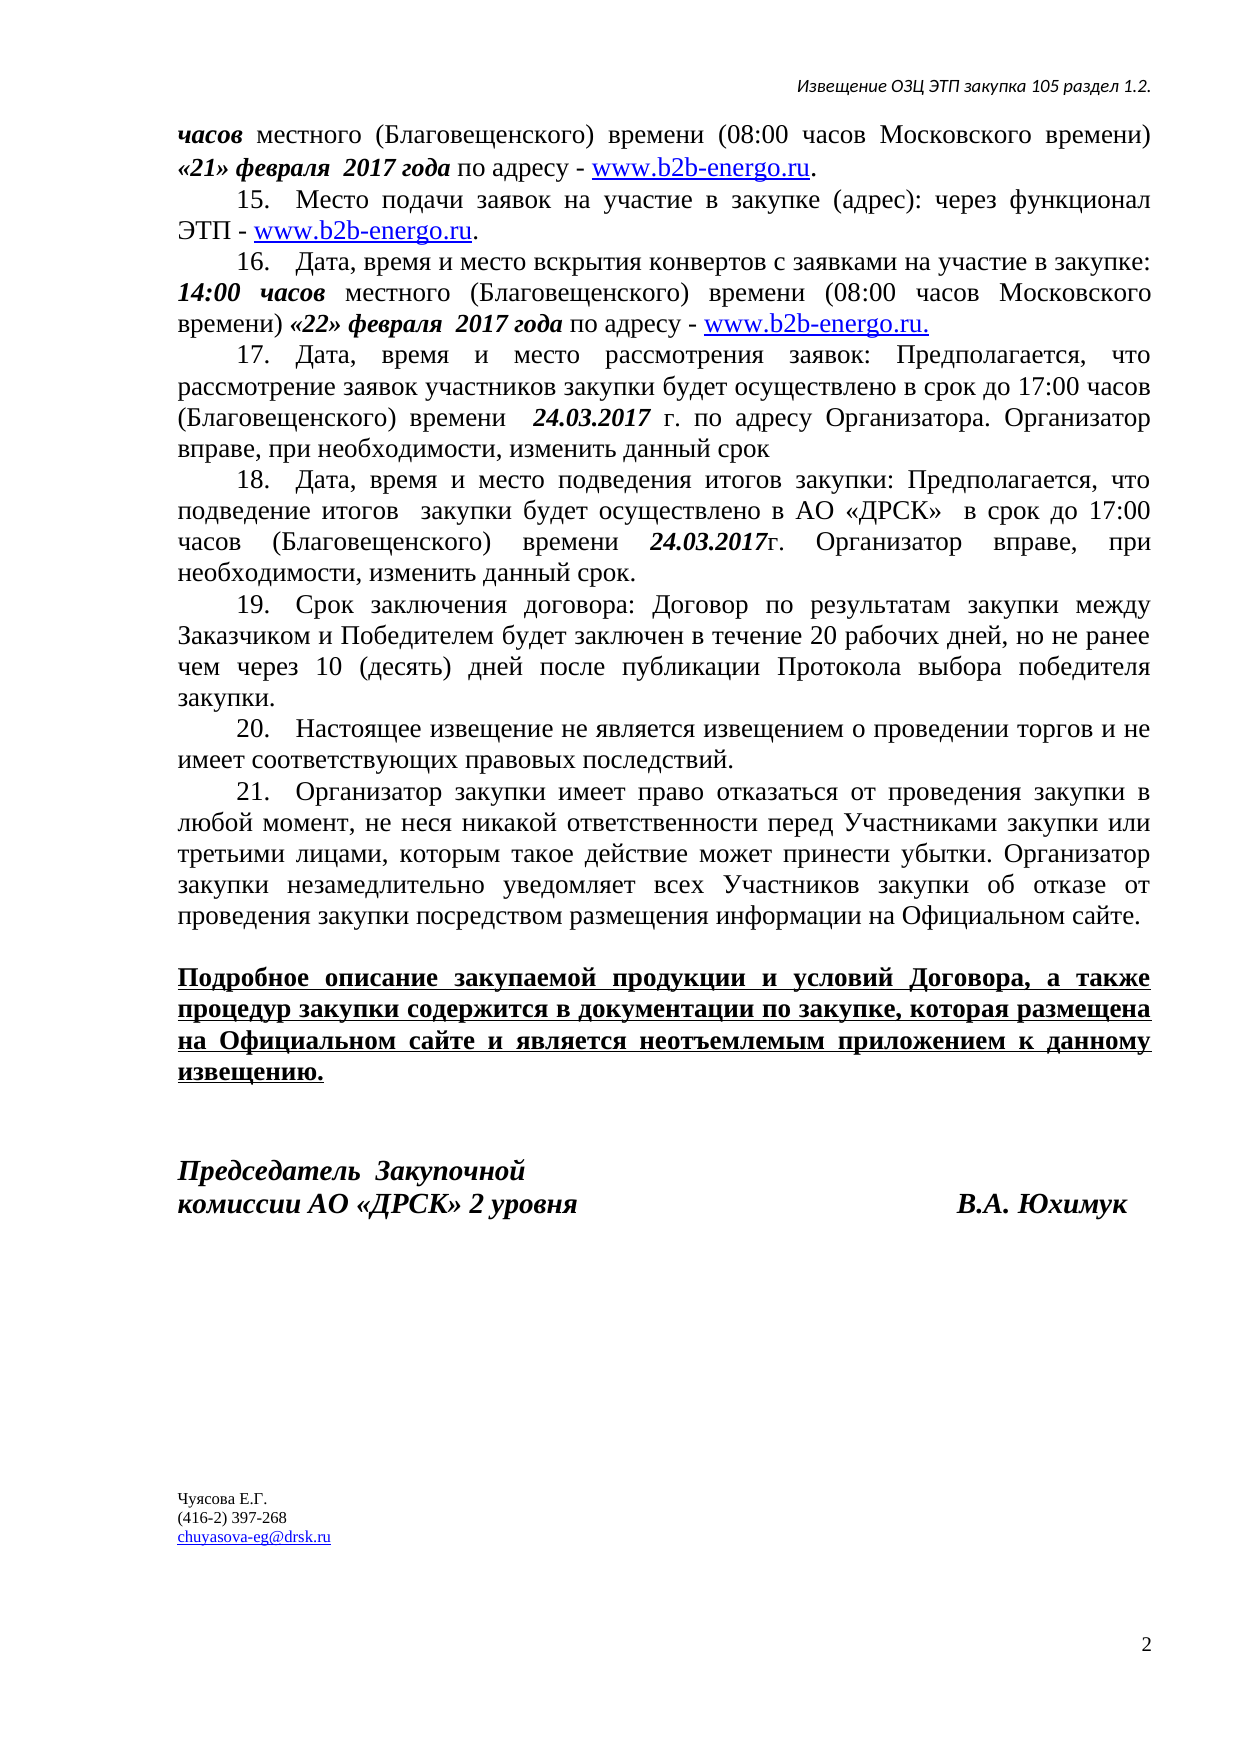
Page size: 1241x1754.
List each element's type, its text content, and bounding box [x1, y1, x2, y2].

text Чуясова Е.Г. [177, 1488, 1152, 1508]
list Дата, время и место рассмотрения заявок: Предполагается, что рассмотрение заявок участников закупки будет осуществлено в срок до 17:00 часов (Благовещенского) времени 24.03.2017 г. по адресу Организатора. Организатор вправе, при необходимости, изменить данный срок [177, 338, 1152, 463]
list Место подачи заявок на участие в закупке (адрес): через функционал ЭТП - www.b2b-energo.ru. [177, 183, 1152, 245]
list Организатор закупки имеет право отказаться от проведения закупки в любой момент, не неся никакой ответственности перед Участниками закупки или третьими лицами, которым такое действие может принести убытки. Организатор закупки незамедлительно уведомляет всех Участников закупки об отказе от проведения закупки посредством размещения информации на Официальном сайте. [177, 774, 1152, 930]
text комиссии АО «ДРСК» 2 уровня В.А. Юхимук [177, 1187, 1152, 1220]
list Дата, время и место подведения итогов закупки: Предполагается, что подведение итогов закупки будет осуществлено в АО «ДРСК» в срок до 17:00 часов (Благовещенского) времени 24.03.2017г. Организатор вправе, при необходимости, изменить данный срок. [177, 463, 1152, 588]
list Срок заключения договора: Договор по результатам закупки между Заказчиком и Победителем будет заключен в течение 20 рабочих дней, но не ранее чем через 10 (десять) дней после публикации Протокола выбора победителя закупки. [177, 588, 1152, 712]
list Настоящее извещение не является извещением о проведении торгов и не имеет соответствующих правовых последствий. [177, 712, 1152, 774]
text Подробное описание закупаемой продукции и условий Договора, а также процедур закупки содержится в документации по закупке, которая размещена на Официальном сайте и является неотъемлемым приложением к данному извещению. [177, 961, 1152, 1020]
text Председатель Закупочной [177, 1153, 1152, 1187]
list chuyasova-eg@drsk.ru [177, 1527, 1152, 1546]
text (416-2) 397-268 [177, 1508, 1152, 1527]
text Подробное описание закупаемой продукции и условий Договора, а также процедур закупки содержится в документации по закупке, которая размещена на Официальном сайте и является неотъемлемым приложением к данному извещению. [177, 1052, 1152, 1086]
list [177, 118, 1152, 183]
text Подробное описание закупаемой продукции и условий Договора, а также процедур закупки содержится в документации по закупке, которая размещена на Официальном сайте и является неотъемлемым приложением к данному извещению. [177, 1021, 1152, 1051]
list Дата, время и место вскрытия конвертов с заявками на участие в закупке: 14:00 часов местного (Благовещенского) времени (08:00 часов Московского времени) «22» февраля 2017 года по адресу - www.b2b-energo.ru. [177, 245, 1152, 338]
